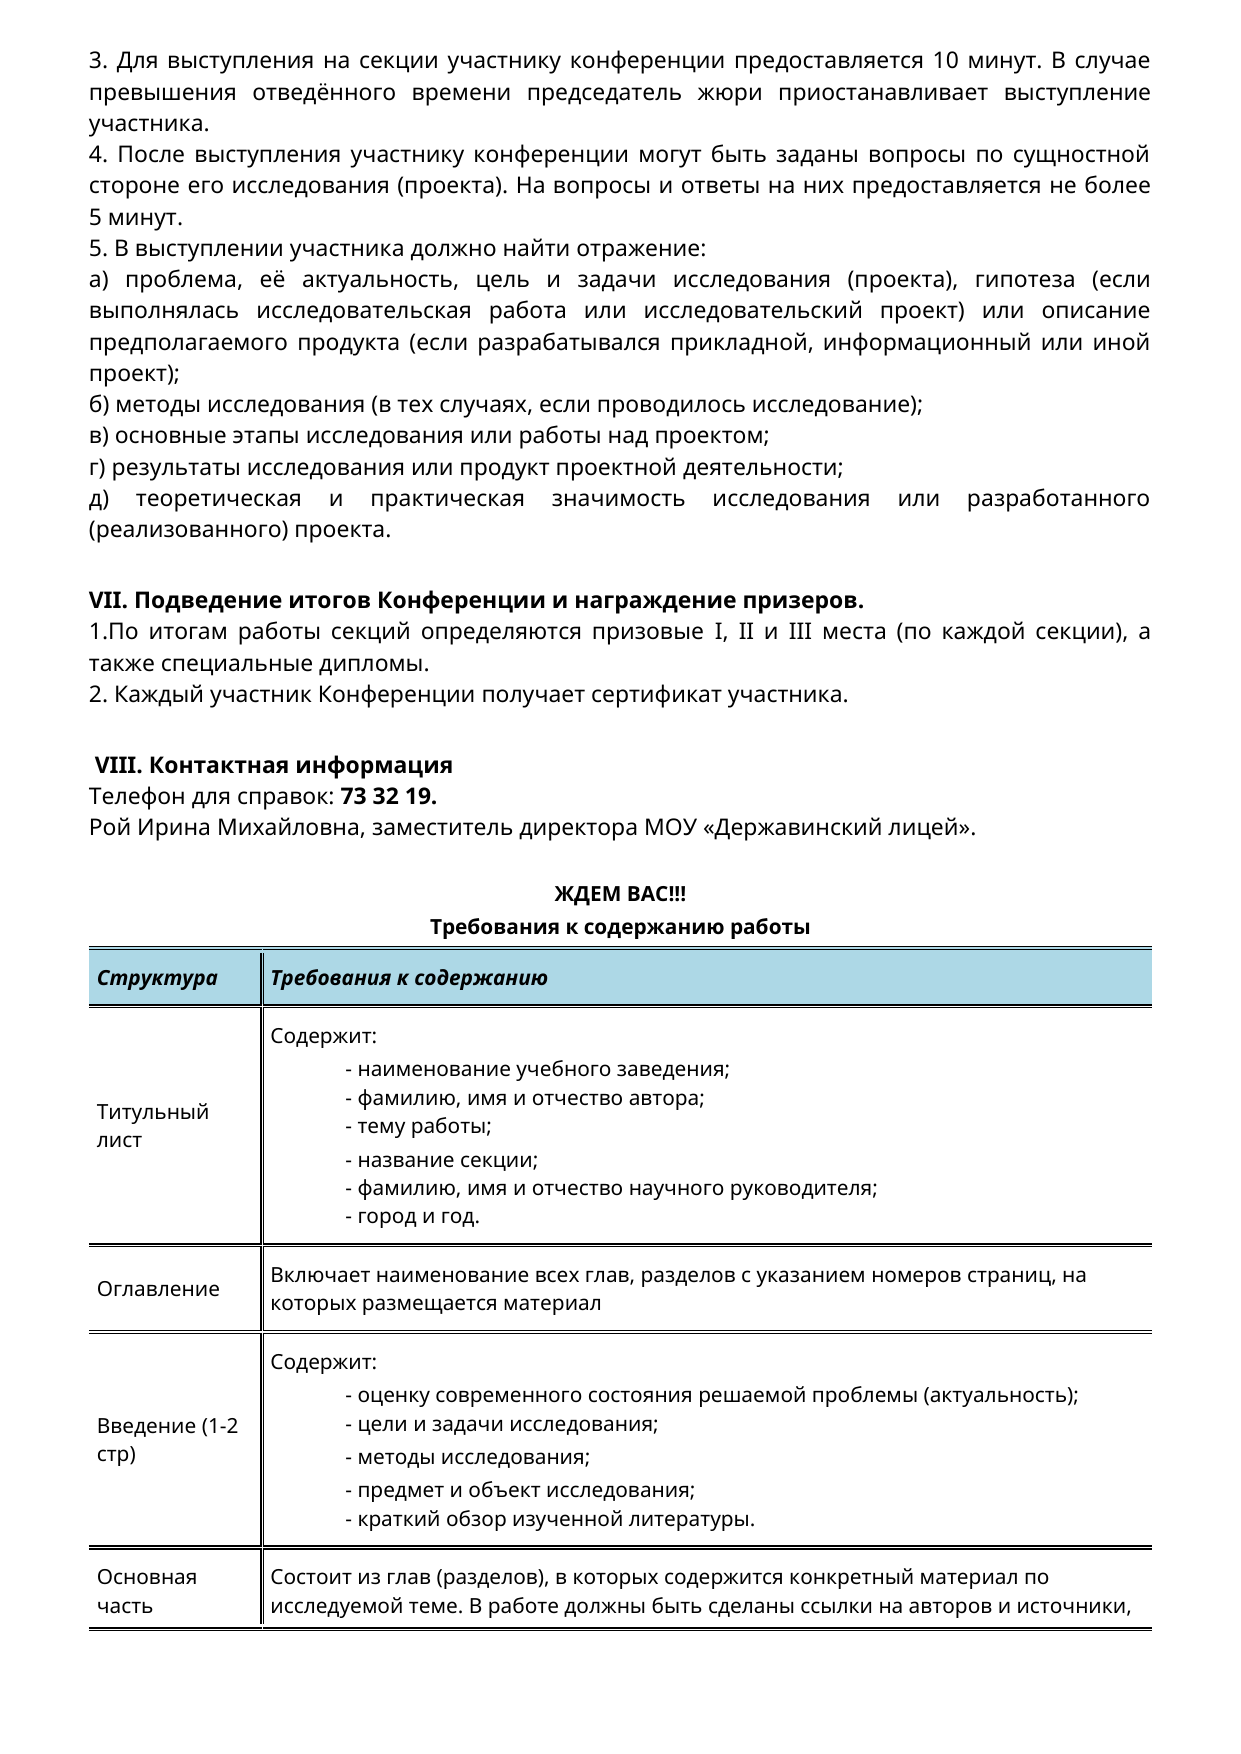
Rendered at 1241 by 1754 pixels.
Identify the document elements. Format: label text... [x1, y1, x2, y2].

table_cell Основная часть [89, 1550, 262, 1627]
table_cell Введение (1-2 стр) [89, 1334, 260, 1545]
table_cell Содержит: - наименование учебного заведения; - фамилию, имя и отчество автора; - тему работы; - название секции; - фамилию, имя и отчество научного руководителя; - город и год. [264, 1008, 1152, 1243]
text а) проблема, её актуальность, цель и задачи исследования (проекта), гипотеза (если выполнялась исследовательская работа или исследовательский проект) или описание предполагаемого продукта (если разрабатывался прикладной, информационный или иной проект); [89, 263, 1152, 388]
table_cell Содержит: - оценку современного состояния решаемой проблемы (актуальность); - цели и задачи исследования; - методы исследования; - предмет и объект исследования; - краткий обзор изученной литературы. [264, 1334, 1152, 1545]
text д) теоретическая и практическая значимость исследования или разработанного (реализованного) проекта. [89, 482, 1152, 544]
text 4. После выступления участнику конференции могут быть заданы вопросы по сущностной стороне его исследования (проекта). На вопросы и ответы на них предоставляется не более 5 минут. [89, 138, 1152, 232]
text 1.По итогам работы секций определяются призовые I, II и III места (по каждой секции), а также специальные дипломы. [89, 615, 1152, 678]
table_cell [262, 1549, 1152, 1627]
text Рой Ирина Михайловна, заместитель директора МОУ «Державинский лицей». [89, 811, 1152, 842]
text Телефон для справок: 73 32 19. [89, 780, 1152, 811]
text 2. Каждый участник Конференции получает сертификат участника. [89, 678, 1152, 709]
table_cell Оглавление [89, 1247, 260, 1330]
text ЖДЕМ ВАС!!! [89, 879, 1152, 907]
text VII. Подведение итогов Конференции и награждение призеров. [89, 584, 1152, 615]
text г) результаты исследования или продукт проектной деятельности; [89, 451, 1152, 482]
table_cell Включает наименование всех глав, разделов с указанием номеров страниц, на которых размещается материал [264, 1247, 1152, 1330]
table_header Структура [89, 950, 262, 1004]
text 5. В выступлении участника должно найти отражение: [89, 232, 1152, 263]
table_cell Титульный лист [89, 1008, 260, 1243]
text б) методы исследования (в тех случаях, если проводилось исследование); [89, 388, 1152, 419]
text в) основные этапы исследования или работы над проектом; [89, 419, 1152, 451]
text 3. Для выступления на секции участнику конференции предоставляется 10 минут. В случае превышения отведённого времени председатель жюри приостанавливает выступление участника. [89, 44, 1152, 138]
text VIII. Контактная информация [89, 749, 1152, 780]
table_header Требования к содержанию [262, 950, 1152, 1004]
text Требования к содержанию работы [89, 912, 1152, 941]
